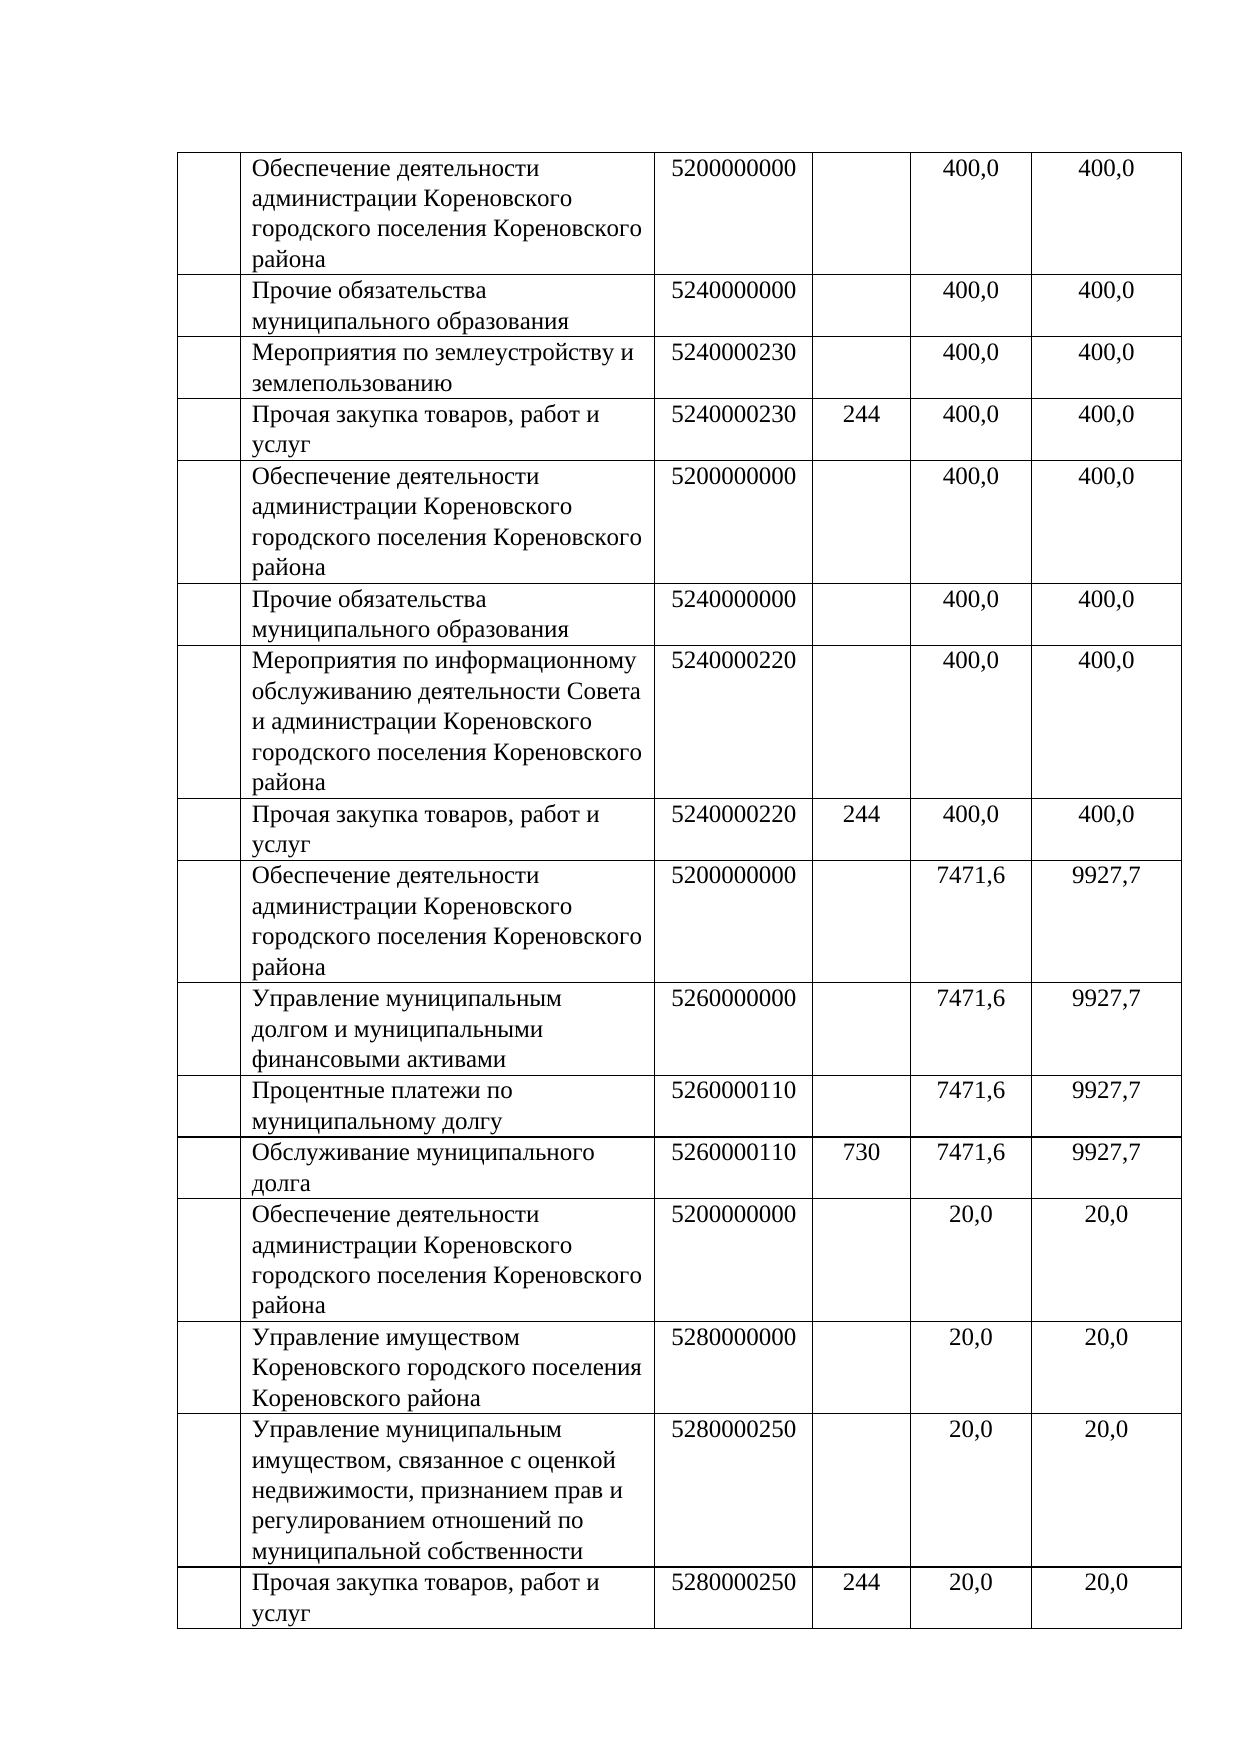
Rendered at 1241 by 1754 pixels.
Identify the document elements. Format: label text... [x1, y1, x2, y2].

table_cell [813, 1199, 910, 1321]
table_cell 400,0 [1032, 399, 1181, 460]
table_cell 5280000250 [655, 1568, 812, 1628]
table_cell 5260000110 [655, 1138, 812, 1198]
table_cell [178, 275, 240, 336]
table_cell 20,0 [911, 1199, 1031, 1321]
table_cell 400,0 [911, 584, 1031, 644]
table_cell 5260000110 [655, 1076, 812, 1136]
table_cell [178, 1568, 240, 1628]
table_cell [813, 153, 910, 274]
table_cell 400,0 [1032, 799, 1181, 859]
table_cell [178, 1138, 240, 1198]
table_cell 400,0 [1032, 337, 1181, 398]
table_cell Прочие обязательства муниципального образования [241, 584, 654, 644]
table_cell [178, 461, 240, 583]
table_cell Прочая закупка товаров, работ и услуг [241, 1568, 654, 1628]
table_cell 7471,6 [911, 861, 1031, 982]
table_cell 400,0 [1032, 646, 1181, 798]
table_cell 9927,7 [1032, 861, 1181, 982]
table_cell [813, 1076, 910, 1136]
table_cell 5240000220 [655, 646, 812, 798]
table_cell 20,0 [1032, 1414, 1181, 1566]
table_cell 400,0 [1032, 584, 1181, 644]
table_cell [813, 337, 910, 398]
table_cell [178, 983, 240, 1074]
table_cell [813, 983, 910, 1074]
table_cell [813, 584, 910, 644]
table_cell 244 [813, 799, 910, 859]
table_cell 5280000000 [655, 1322, 812, 1413]
table_cell Управление муниципальным долгом и муниципальными финансовыми активами [241, 983, 654, 1074]
table_cell [178, 861, 240, 982]
table_cell Мероприятия по информационному обслуживанию деятельности Совета и администрации Кореновского городского поселения Кореновского района [241, 646, 654, 798]
table_cell [178, 1199, 240, 1321]
table_cell [178, 1322, 240, 1413]
table_cell [178, 1414, 240, 1566]
table_cell [813, 646, 910, 798]
table_cell 20,0 [1032, 1199, 1181, 1321]
table_cell 400,0 [911, 399, 1031, 460]
table_cell Обеспечение деятельности администрации Кореновского городского поселения Кореновского района [241, 461, 654, 583]
table_cell 20,0 [911, 1414, 1031, 1566]
table_cell [178, 153, 240, 274]
table_cell 400,0 [1032, 275, 1181, 336]
table_cell 9927,7 [1032, 1076, 1181, 1136]
table_cell 244 [813, 1568, 910, 1628]
table_cell 5200000000 [655, 861, 812, 982]
table_cell 400,0 [1032, 461, 1181, 583]
table_cell 400,0 [911, 646, 1031, 798]
table_cell [813, 1322, 910, 1413]
table_cell 7471,6 [911, 983, 1031, 1074]
table_cell 5240000230 [655, 399, 812, 460]
table_cell [178, 799, 240, 859]
table_cell [813, 861, 910, 982]
table_cell 5240000000 [655, 275, 812, 336]
table_cell 5200000000 [655, 153, 812, 274]
table_cell Прочая закупка товаров, работ и услуг [241, 799, 654, 859]
table_cell 20,0 [1032, 1568, 1181, 1628]
table_cell 9927,7 [1032, 983, 1181, 1074]
table_cell 5260000000 [655, 983, 812, 1074]
table_cell 400,0 [911, 799, 1031, 859]
table_cell 5200000000 [655, 1199, 812, 1321]
table_cell 7471,6 [911, 1138, 1031, 1198]
table_cell 400,0 [911, 153, 1031, 274]
table_cell 5240000230 [655, 337, 812, 398]
table_cell 5200000000 [655, 461, 812, 583]
table_cell 9927,7 [1032, 1138, 1181, 1198]
table_cell Обеспечение деятельности администрации Кореновского городского поселения Кореновского района [241, 861, 654, 982]
table_cell 244 [813, 399, 910, 460]
table_cell Обеспечение деятельности администрации Кореновского городского поселения Кореновского района [241, 1199, 654, 1321]
table_cell Прочие обязательства муниципального образования [241, 275, 654, 336]
table_cell 7471,6 [911, 1076, 1031, 1136]
table_cell [178, 1076, 240, 1136]
table_cell 400,0 [911, 461, 1031, 583]
table_cell Прочая закупка товаров, работ и услуг [241, 399, 654, 460]
table_cell 730 [813, 1138, 910, 1198]
table_cell Обеспечение деятельности администрации Кореновского городского поселения Кореновского района [241, 153, 654, 274]
table_cell 20,0 [911, 1322, 1031, 1413]
table_cell Мероприятия по землеустройству и землепользованию [241, 337, 654, 398]
table_cell 400,0 [911, 337, 1031, 398]
table_cell [178, 399, 240, 460]
table_cell Обслуживание муниципального долга [241, 1138, 654, 1198]
table_cell [178, 337, 240, 398]
table_cell [178, 584, 240, 644]
table_cell Процентные платежи по муниципальному долгу [241, 1076, 654, 1136]
table_cell 5280000250 [655, 1414, 812, 1566]
table_cell 20,0 [911, 1568, 1031, 1628]
table_cell [813, 461, 910, 583]
table_cell 5240000000 [655, 584, 812, 644]
table_cell Управление муниципальным имуществом, связанное с оценкой недвижимости, признанием прав и регулированием отношений по муниципальной собственности [241, 1414, 654, 1566]
table_cell 20,0 [1032, 1322, 1181, 1413]
table_cell Управление имуществом Кореновского городского поселения Кореновского района [241, 1322, 654, 1413]
table_cell 5240000220 [655, 799, 812, 859]
table_cell [813, 1414, 910, 1566]
table_cell [178, 646, 240, 798]
table_cell 400,0 [1032, 153, 1181, 274]
table_cell 400,0 [911, 275, 1031, 336]
table_cell [813, 275, 910, 336]
